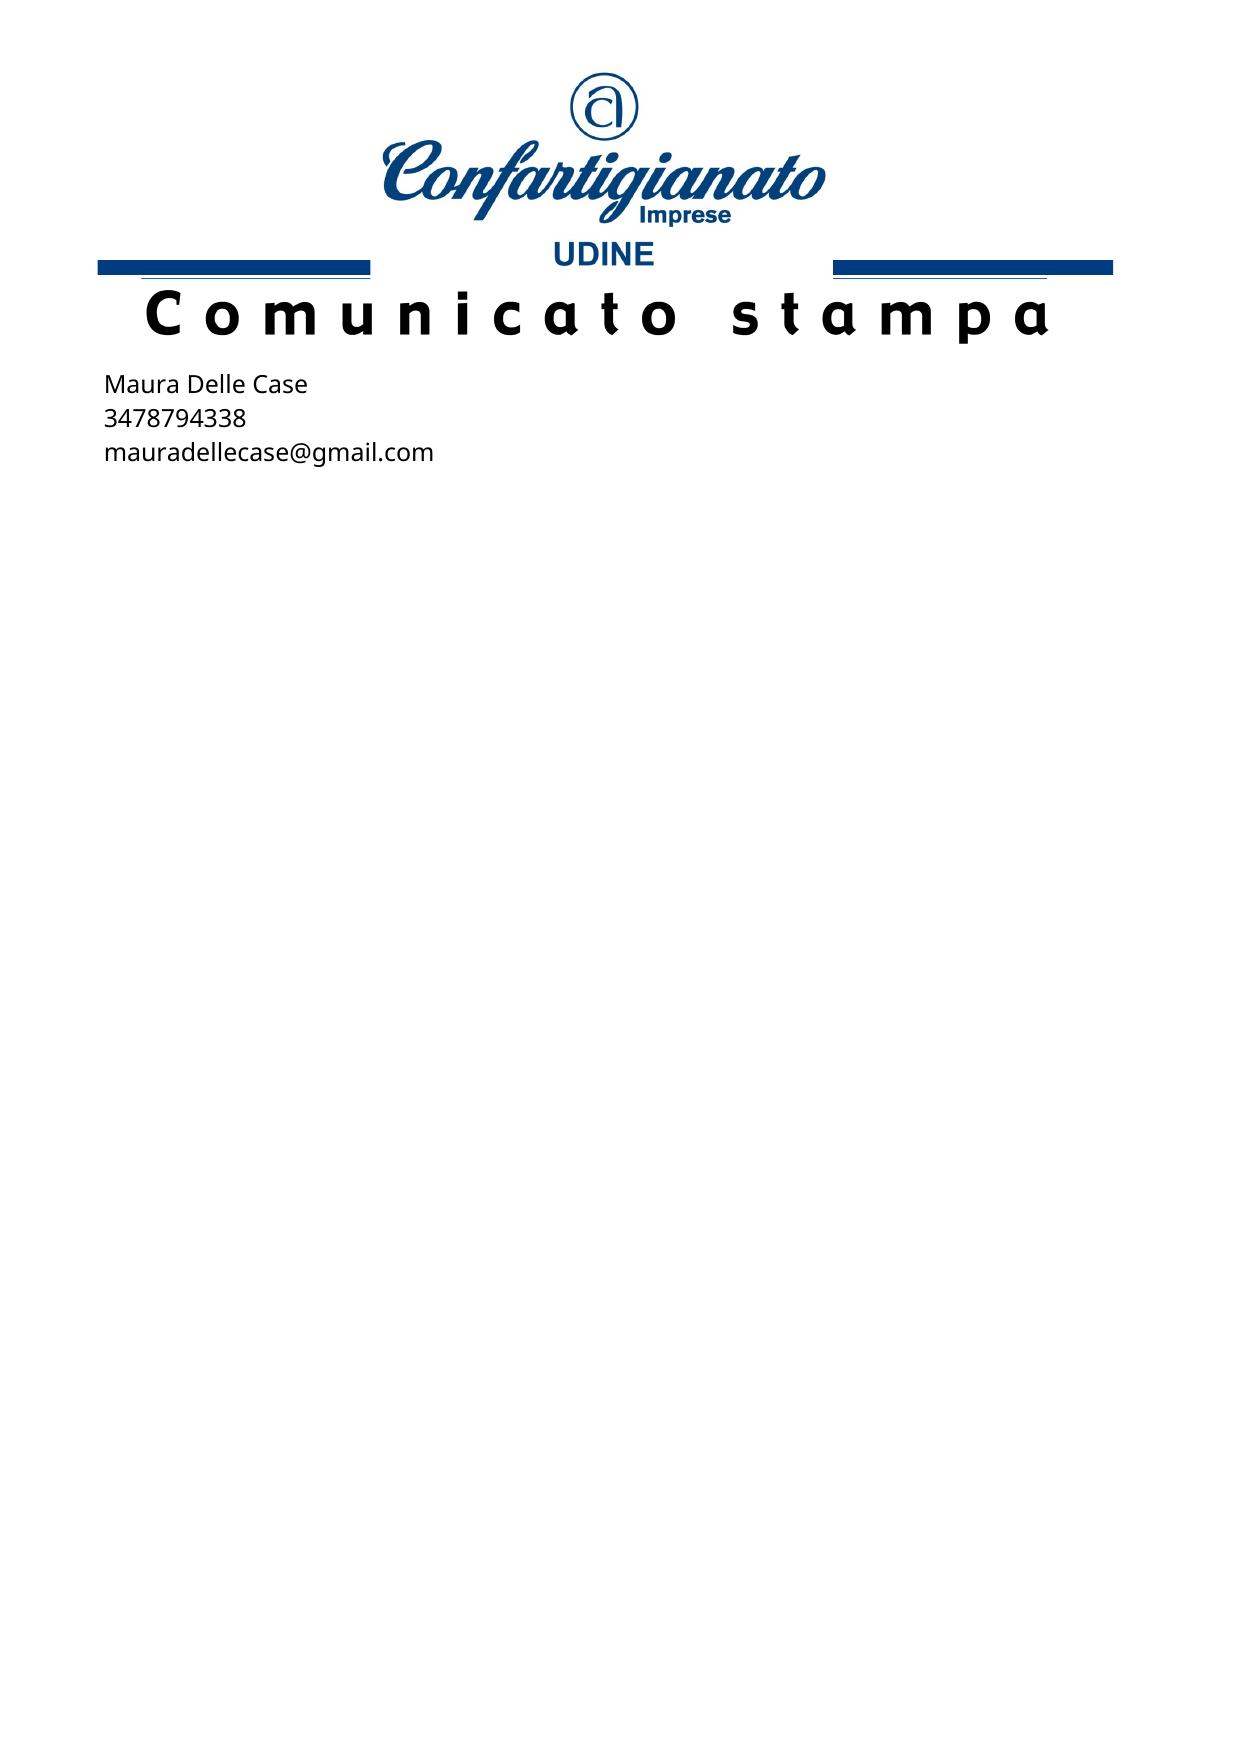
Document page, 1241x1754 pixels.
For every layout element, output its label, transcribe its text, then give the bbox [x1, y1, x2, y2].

text mauradellecase@gmail.com [103, 435, 1100, 469]
text 3478794338 [103, 401, 1100, 435]
picture [134, 53, 1057, 349]
text Maura Delle Case [103, 367, 1100, 401]
